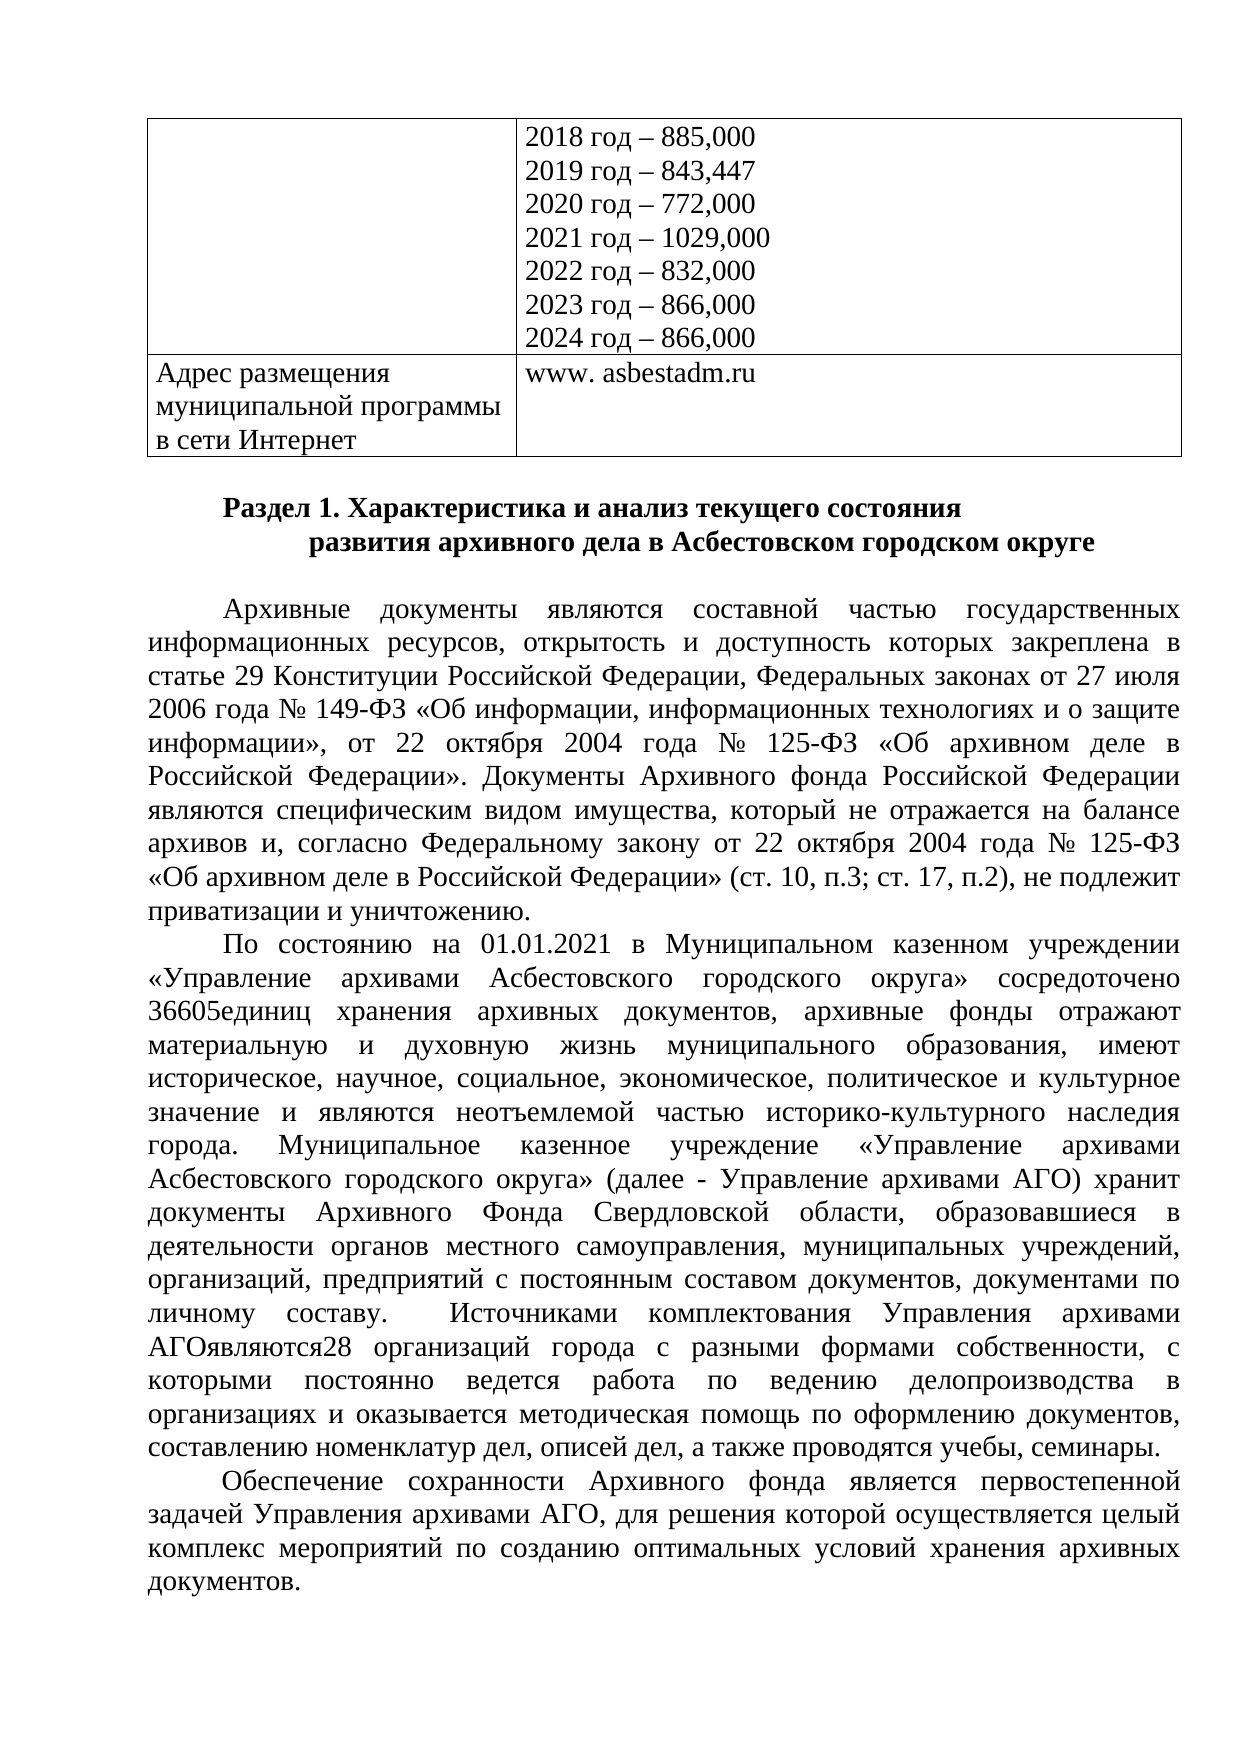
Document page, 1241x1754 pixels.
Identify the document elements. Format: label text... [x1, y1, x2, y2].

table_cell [148, 119, 516, 354]
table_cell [517, 119, 1181, 354]
text По состоянию на 01.01.2021 в Муниципальном казенном учреждении «Управление архивами Асбестовского городского округа» сосредоточено 36605единиц хранения архивных документов, архивные фонды отражают материальную и духовную жизнь муниципального образования, имеют историческое, научное, социальное, экономическое, политическое и культурное значение и являются неотъемлемой частью историко-культурного наследия города. Муниципальное казенное учреждение «Управление архивами Асбестовского городского округа» (далее - Управление архивами АГО) хранит документы Архивного Фонда Свердловской области, образовавшиеся в деятельности органов местного самоуправления, муниципальных учреждений, организаций, предприятий с постоянным составом документов, документами по личному составу. Источниками комплектования Управления архивами АГОявляются28 организаций города с разными формами собственности, с которыми постоянно ведется работа по ведению делопроизводства в организациях и оказывается методическая помощь по оформлению документов, составлению номенклатур дел, описей дел, а также проводятся учебы, семинары. [148, 926, 1181, 1463]
table_cell www. asbestadm.ru [517, 355, 1181, 456]
text Архивные документы являются составной частью государственных информационных ресурсов, открытость и доступность которых закреплена в статье 29 Конституции Российской Федерации, Федеральных законах от 27 июля 2006 года № 149-ФЗ «Об информации, информационных технологиях и о защите информации», от 22 октября 2004 года № 125-ФЗ «Об архивном деле в Российской Федерации». Документы Архивного фонда Российской Федерации являются специфическим видом имущества, который не отражается на балансе архивов и, согласно Федеральному закону от 22 октября 2004 года № 125-ФЗ «Об архивном деле в Российской Федерации» (ст. 10, п.3; ст. 17, п.2), не подлежит приватизации и уничтожению. [148, 591, 1181, 926]
table_cell Адрес размещения муниципальной программы в сети Интернет [148, 355, 516, 456]
text развития архивного дела в Асбестовском городском округе [148, 524, 1181, 557]
text Раздел 1. Характеристика и анализ текущего состояния [148, 490, 1181, 524]
text Обеспечение сохранности Архивного фонда является первостепенной задачей Управления архивами АГО, для решения которой осуществляется целый комплекс мероприятий по созданию оптимальных условий хранения архивных документов. [148, 1463, 1181, 1597]
